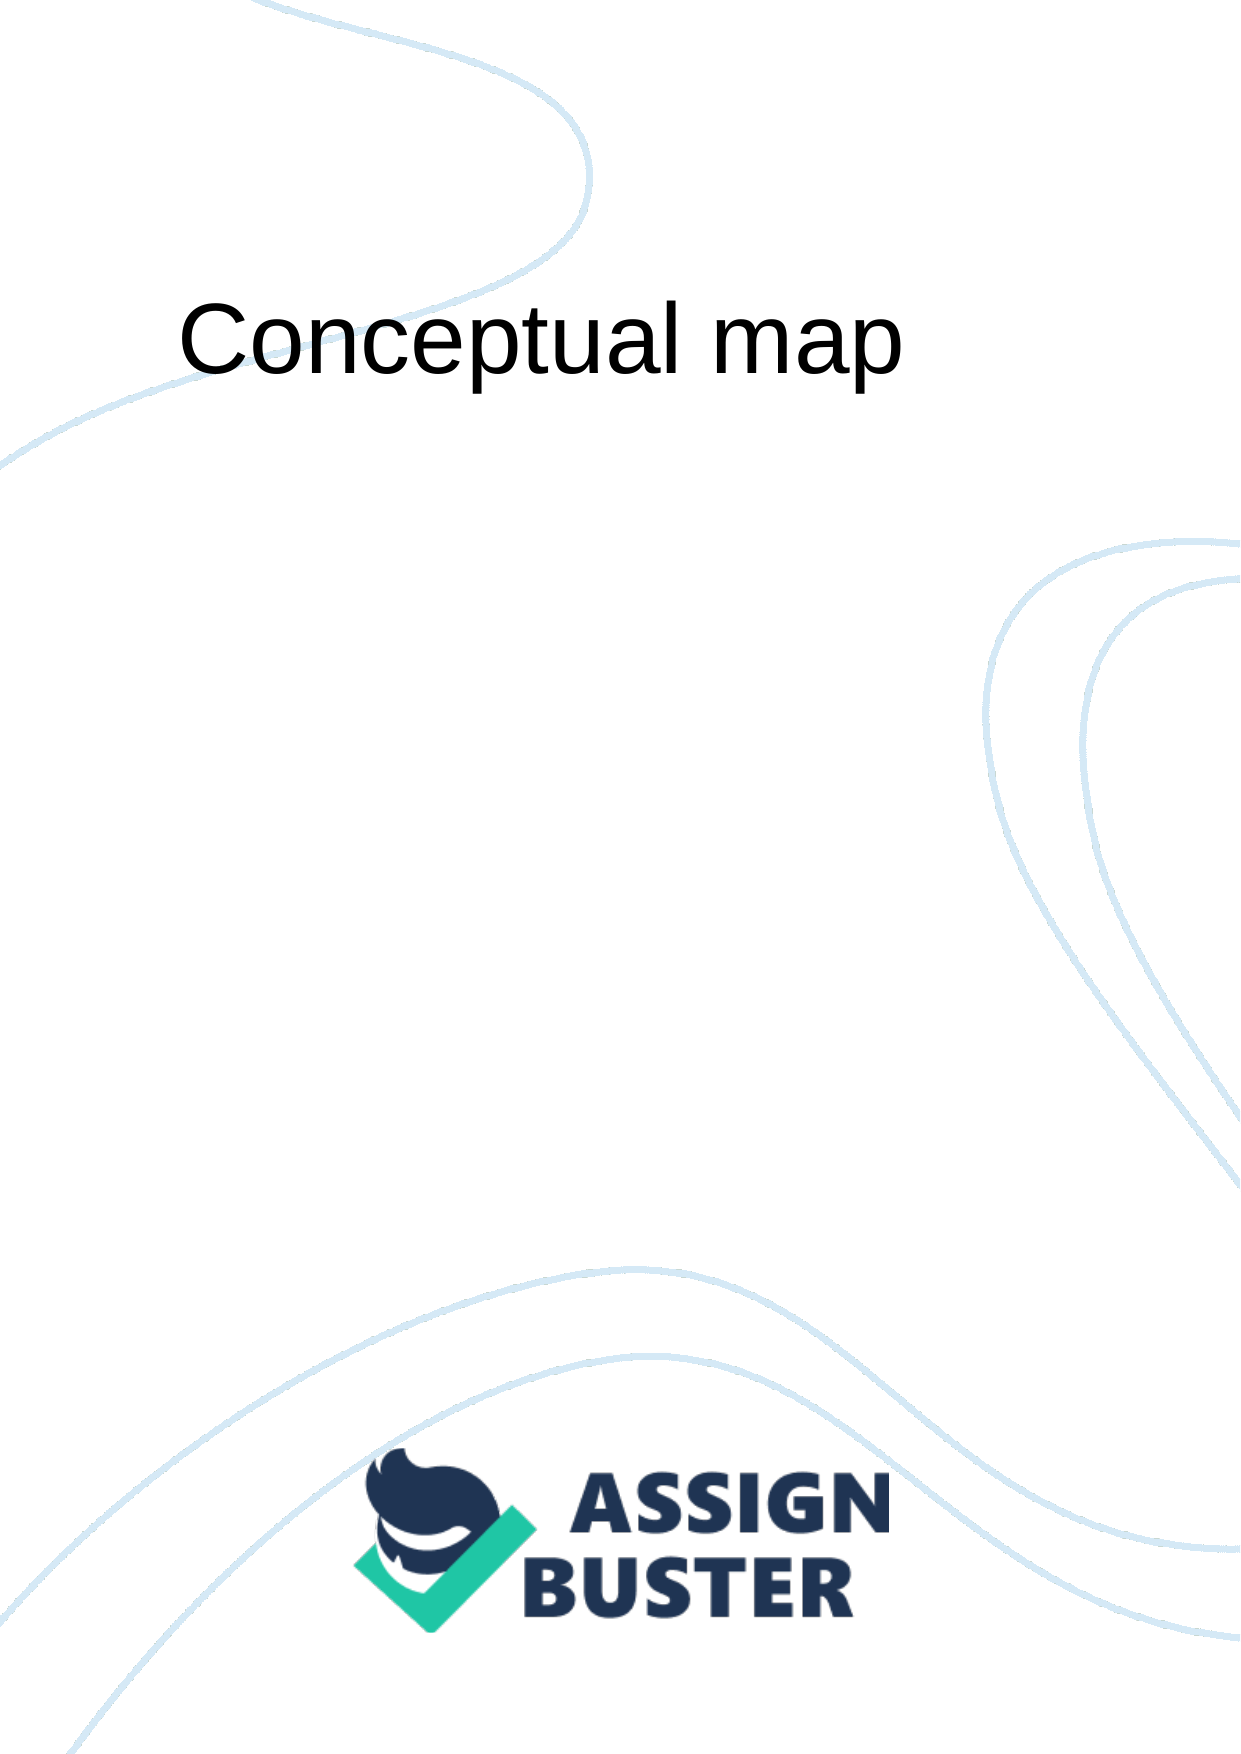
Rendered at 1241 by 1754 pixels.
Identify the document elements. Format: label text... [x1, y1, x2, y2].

picture [0, 0, 1241, 1754]
subtitle Conceptual map [177, 279, 1152, 394]
